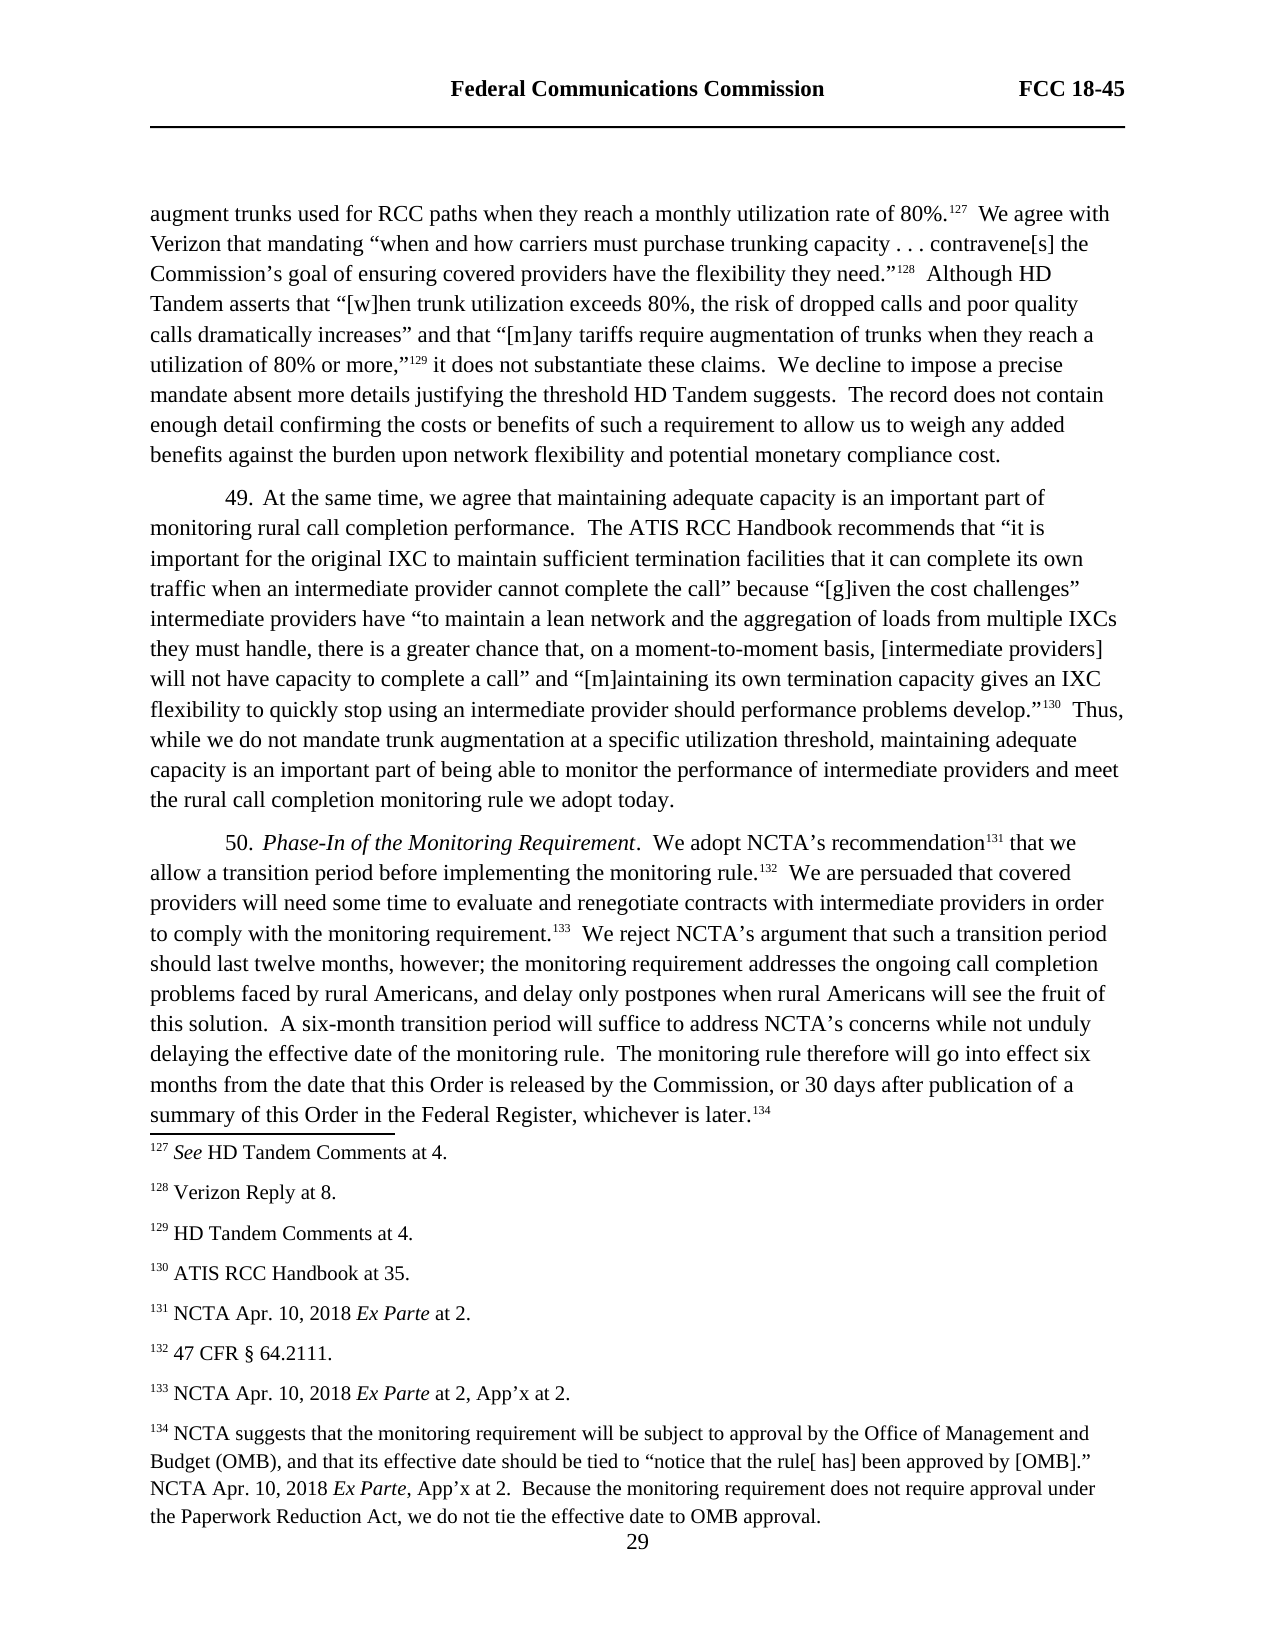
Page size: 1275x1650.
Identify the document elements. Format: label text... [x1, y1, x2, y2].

text Trunk Augmentation. We decline to adopt HD Tandem’s proposal to require carriers to augment trunks used for RCC paths when they reach a monthly utilization rate of 80%. We agree with Verizon that mandating “when and how carriers must purchase trunking capacity . . . contravene[s] the Commission’s goal of ensuring covered providers have the flexibility they need.” Although HD Tandem asserts that “[w]hen trunk utilization exceeds 80%, the risk of dropped calls and poor quality calls dramatically increases” and that “[m]any tariffs require augmentation of trunks when they reach a utilization of 80% or more,” it does not substantiate these claims. We decline to impose a precise mandate absent more details justifying the threshold HD Tandem suggests. The record does not contain enough detail confirming the costs or benefits of such a requirement to allow us to weigh any added benefits against the burden upon network flexibility and potential monetary compliance cost. [150, 200, 1125, 468]
text At the same time, we agree that maintaining adequate capacity is an important part of monitoring rural call completion performance. The ATIS RCC Handbook recommends that “it is important for the original IXC to maintain sufficient termination facilities that it can complete its own traffic when an intermediate provider cannot complete the call” because “[g]iven the cost challenges” intermediate providers have “to maintain a lean network and the aggregation of loads from multiple IXCs they must handle, there is a greater chance that, on a moment-to-moment basis, [intermediate providers] will not have capacity to complete a call” and “[m]aintaining its own termination capacity gives an IXC flexibility to quickly stop using an intermediate provider should performance problems develop.” Thus, while we do not mandate trunk augmentation at a specific utilization threshold, maintaining adequate capacity is an important part of being able to monitor the performance of intermediate providers and meet the rural call completion monitoring rule we adopt today. [150, 484, 1125, 813]
text Phase-In of the Monitoring Requirement. We adopt NCTA’s recommendation that we allow a transition period before implementing the monitoring rule. We are persuaded that covered providers will need some time to evaluate and renegotiate contracts with intermediate providers in order to comply with the monitoring requirement. We reject NCTA’s argument that such a transition period should last twelve months, however; the monitoring requirement addresses the ongoing call completion problems faced by rural Americans, and delay only postpones when rural Americans will see the fruit of this solution. A six-month transition period will suffice to address NCTA’s concerns while not unduly delaying the effective date of the monitoring rule. The monitoring rule therefore will go into effect six months from the date that this Order is released by the Commission, or 30 days after publication of a summary of this Order in the Federal Register, whichever is later. [150, 829, 1125, 1127]
